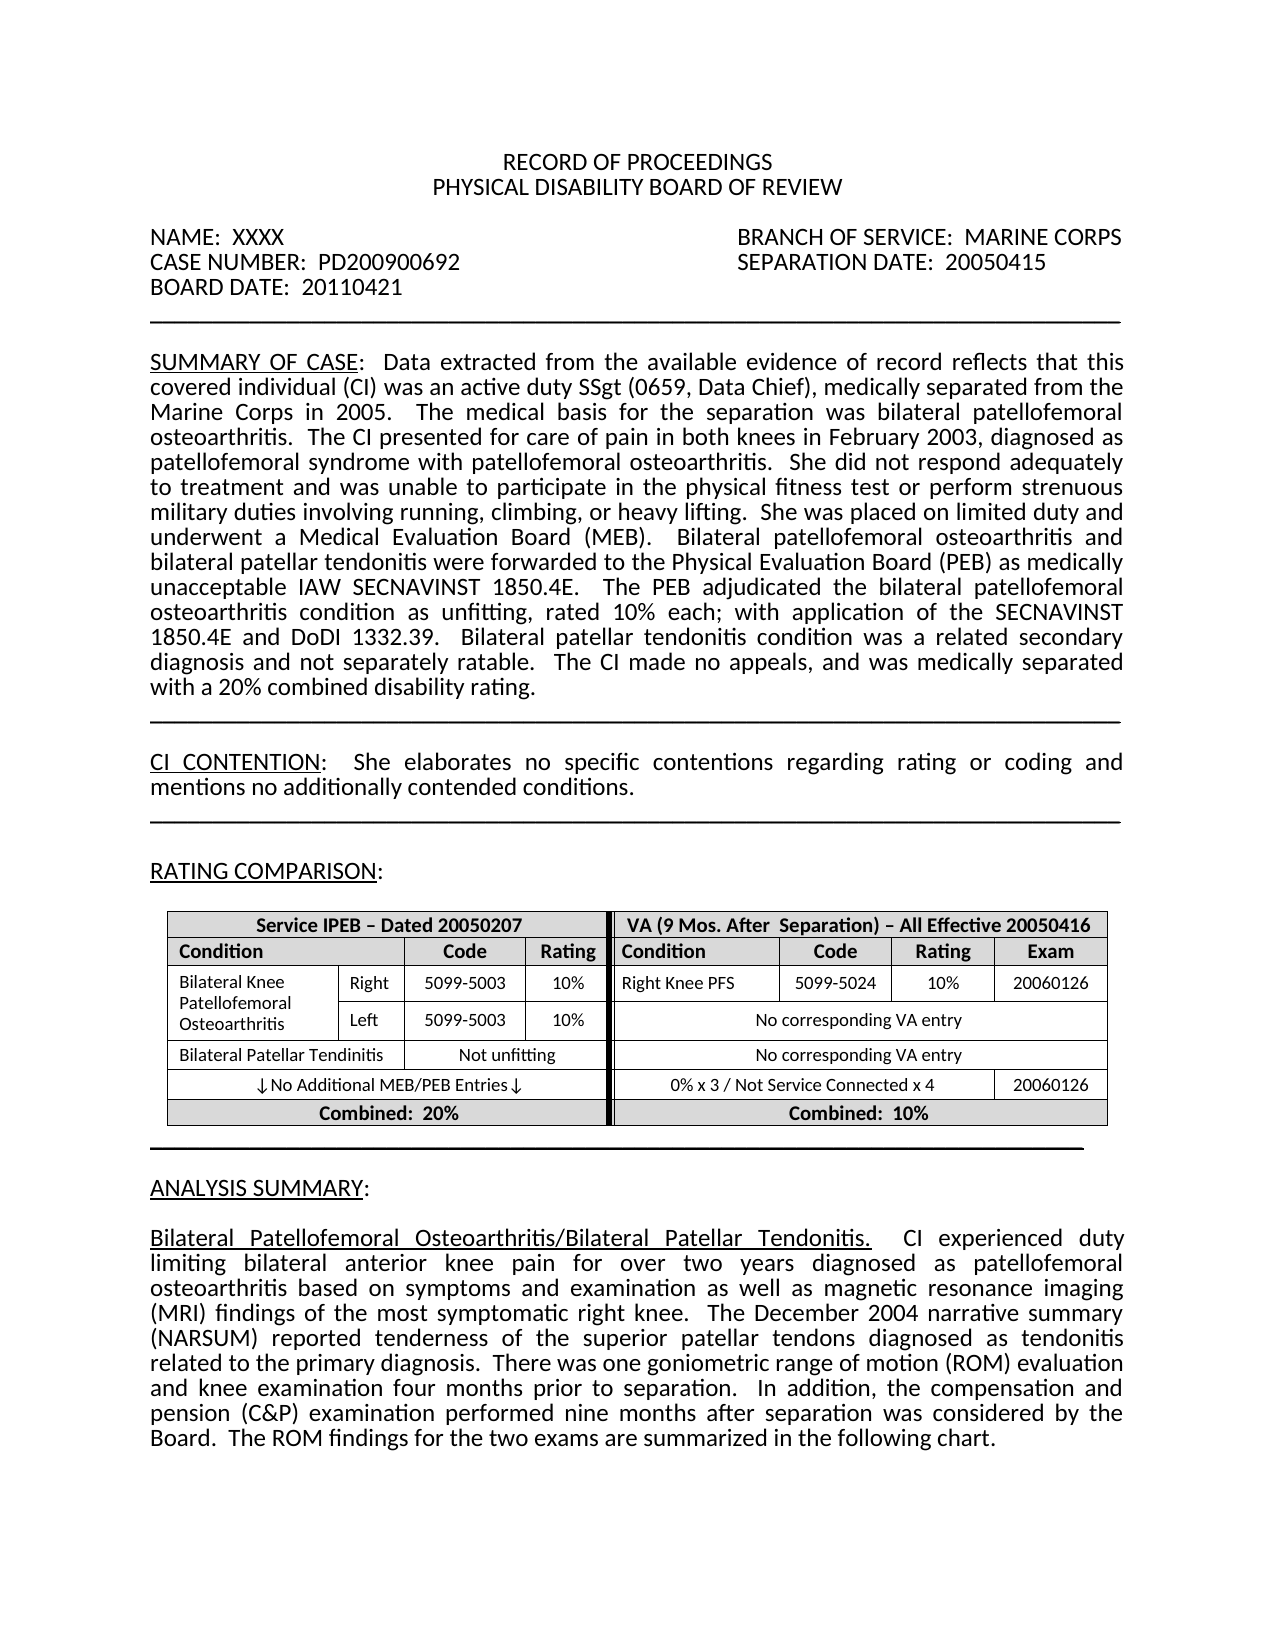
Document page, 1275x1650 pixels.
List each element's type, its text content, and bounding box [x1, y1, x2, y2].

text ___________________________________________________________________________ [150, 1126, 1125, 1151]
table_cell Right [339, 966, 404, 1001]
table_cell Rating [526, 938, 606, 965]
text RECORD OF PROCEEDINGS [150, 150, 1125, 175]
table_cell 10% [526, 966, 606, 1001]
table_cell Combined: 10% [615, 1100, 1107, 1125]
table_cell Code [405, 938, 525, 965]
table_cell Not unfitting [405, 1041, 606, 1069]
text RATING COMPARISON: [150, 856, 1125, 886]
table_cell Condition [615, 938, 779, 965]
table_cell Bilateral Knee Patellofemoral Osteoarthritis [168, 966, 338, 1039]
text CASE NUMBER: PD200900692 SEPARATION DATE: 20050415 [150, 250, 1219, 275]
table_cell Condition [168, 938, 404, 965]
table_cell 5099-5003 [405, 966, 525, 1001]
text CI CONTENTION: She elaborates no specific contentions regarding rating or coding and mentions no additionally contended conditions. [150, 750, 1125, 800]
table_cell ↓No Additional MEB/PEB Entries↓ [168, 1070, 606, 1099]
table_cell Right Knee PFS [615, 966, 779, 1001]
table_cell Code [780, 938, 891, 965]
text ______________________________________________________________________________ [150, 700, 1125, 725]
text PHYSICAL DISABILITY BOARD OF REVIEW [150, 175, 1125, 200]
table_header Service IPEB – Dated 20050207 [168, 912, 606, 937]
text SUMMARY OF CASE: Data extracted from the available evidence of record reflects that this covered individual (CI) was an active duty SSgt (0659, Data Chief), medically separated from the Marine Corps in 2005. The medical basis for the separation was bilateral patellofemoral osteoarthritis. The CI presented for care of pain in both knees in February 2003, diagnosed as patellofemoral syndrome with patellofemoral osteoarthritis. She did not respond adequately to treatment and was unable to participate in the physical fitness test or perform strenuous military duties involving running, climbing, or heavy lifting. She was placed on limited duty and underwent a Medical Evaluation Board (MEB). Bilateral patellofemoral osteoarthritis and bilateral patellar tendonitis were forwarded to the Physical Evaluation Board (PEB) as medically unacceptable IAW SECNAVINST 1850.4E. The PEB adjudicated the bilateral patellofemoral osteoarthritis condition as unfitting, rated 10% each; with application of the SECNAVINST 1850.4E and DoDI 1332.39. Bilateral patellar tendonitis condition was a related secondary diagnosis and not separately ratable. The CI made no appeals, and was medically separated with a 20% combined disability rating. [150, 350, 1125, 700]
table_cell No corresponding VA entry [615, 1002, 1107, 1039]
table_cell 5099-5003 [405, 1002, 525, 1039]
table_cell 20060126 [995, 1070, 1107, 1099]
table_header VA (9 Mos. After Separation) – All Effective 20050416 [615, 912, 1107, 937]
table_cell 20060126 [995, 966, 1107, 1001]
text ______________________________________________________________________________ [150, 800, 1125, 825]
text NAME: XXXX BRANCH OF SERVICE: MARINE CORPS [150, 225, 1125, 250]
text Bilateral Patellofemoral Osteoarthritis/Bilateral Patellar Tendonitis. CI experienced duty limiting bilateral anterior knee pain for over two years diagnosed as patellofemoral osteoarthritis based on symptoms and examination as well as magnetic resonance imaging (MRI) findings of the most symptomatic right knee. The December 2004 narrative summary (NARSUM) reported tenderness of the superior patellar tendons diagnosed as tendonitis related to the primary diagnosis. There was one goniometric range of motion (ROM) evaluation and knee examination four months prior to separation. In addition, the compensation and pension (C&P) examination performed nine months after separation was considered by the Board. The ROM findings for the two exams are summarized in the following chart. [150, 1226, 1125, 1451]
table_cell Bilateral Patellar Tendinitis [168, 1041, 404, 1069]
table_cell 0% x 3 / Not Service Connected x 4 [615, 1070, 994, 1099]
table_cell No corresponding VA entry [615, 1041, 1107, 1069]
text BOARD DATE: 20110421 [150, 275, 1125, 300]
table_cell Left [339, 1002, 404, 1039]
table_cell 5099-5024 [780, 966, 891, 1001]
table_cell Exam [995, 938, 1107, 965]
text ______________________________________________________________________________ [150, 300, 1125, 325]
text ANALYSIS SUMMARY: [150, 1176, 1125, 1201]
table_cell Combined: 20% [168, 1100, 606, 1125]
table_cell Rating [892, 938, 994, 965]
table_cell 10% [526, 1002, 606, 1039]
table_cell 10% [892, 966, 994, 1001]
